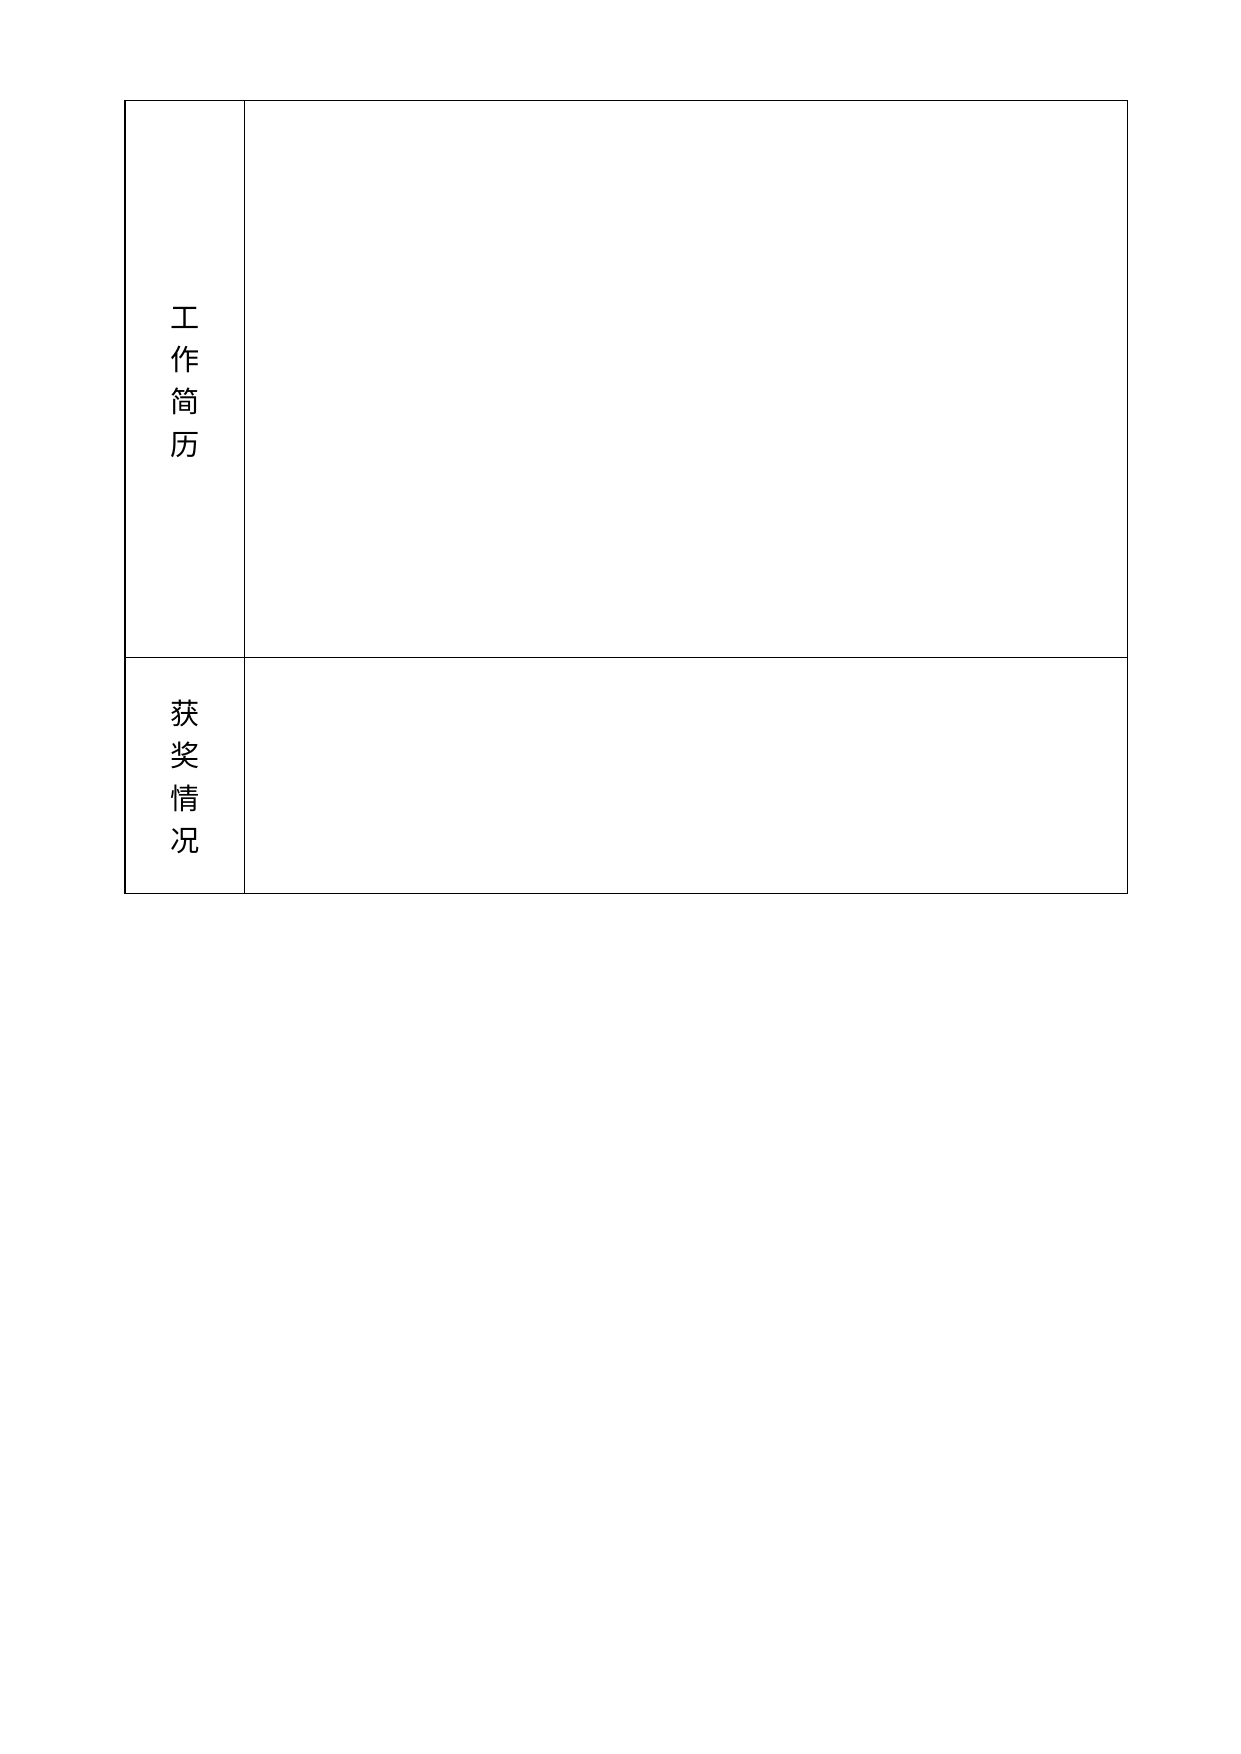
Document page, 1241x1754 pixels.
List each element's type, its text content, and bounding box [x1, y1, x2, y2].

table_cell 工 作 简 历 [126, 101, 244, 657]
table_cell [245, 658, 1127, 893]
table_cell 获 奖 情 况 [126, 658, 244, 893]
table_cell [245, 101, 1127, 657]
